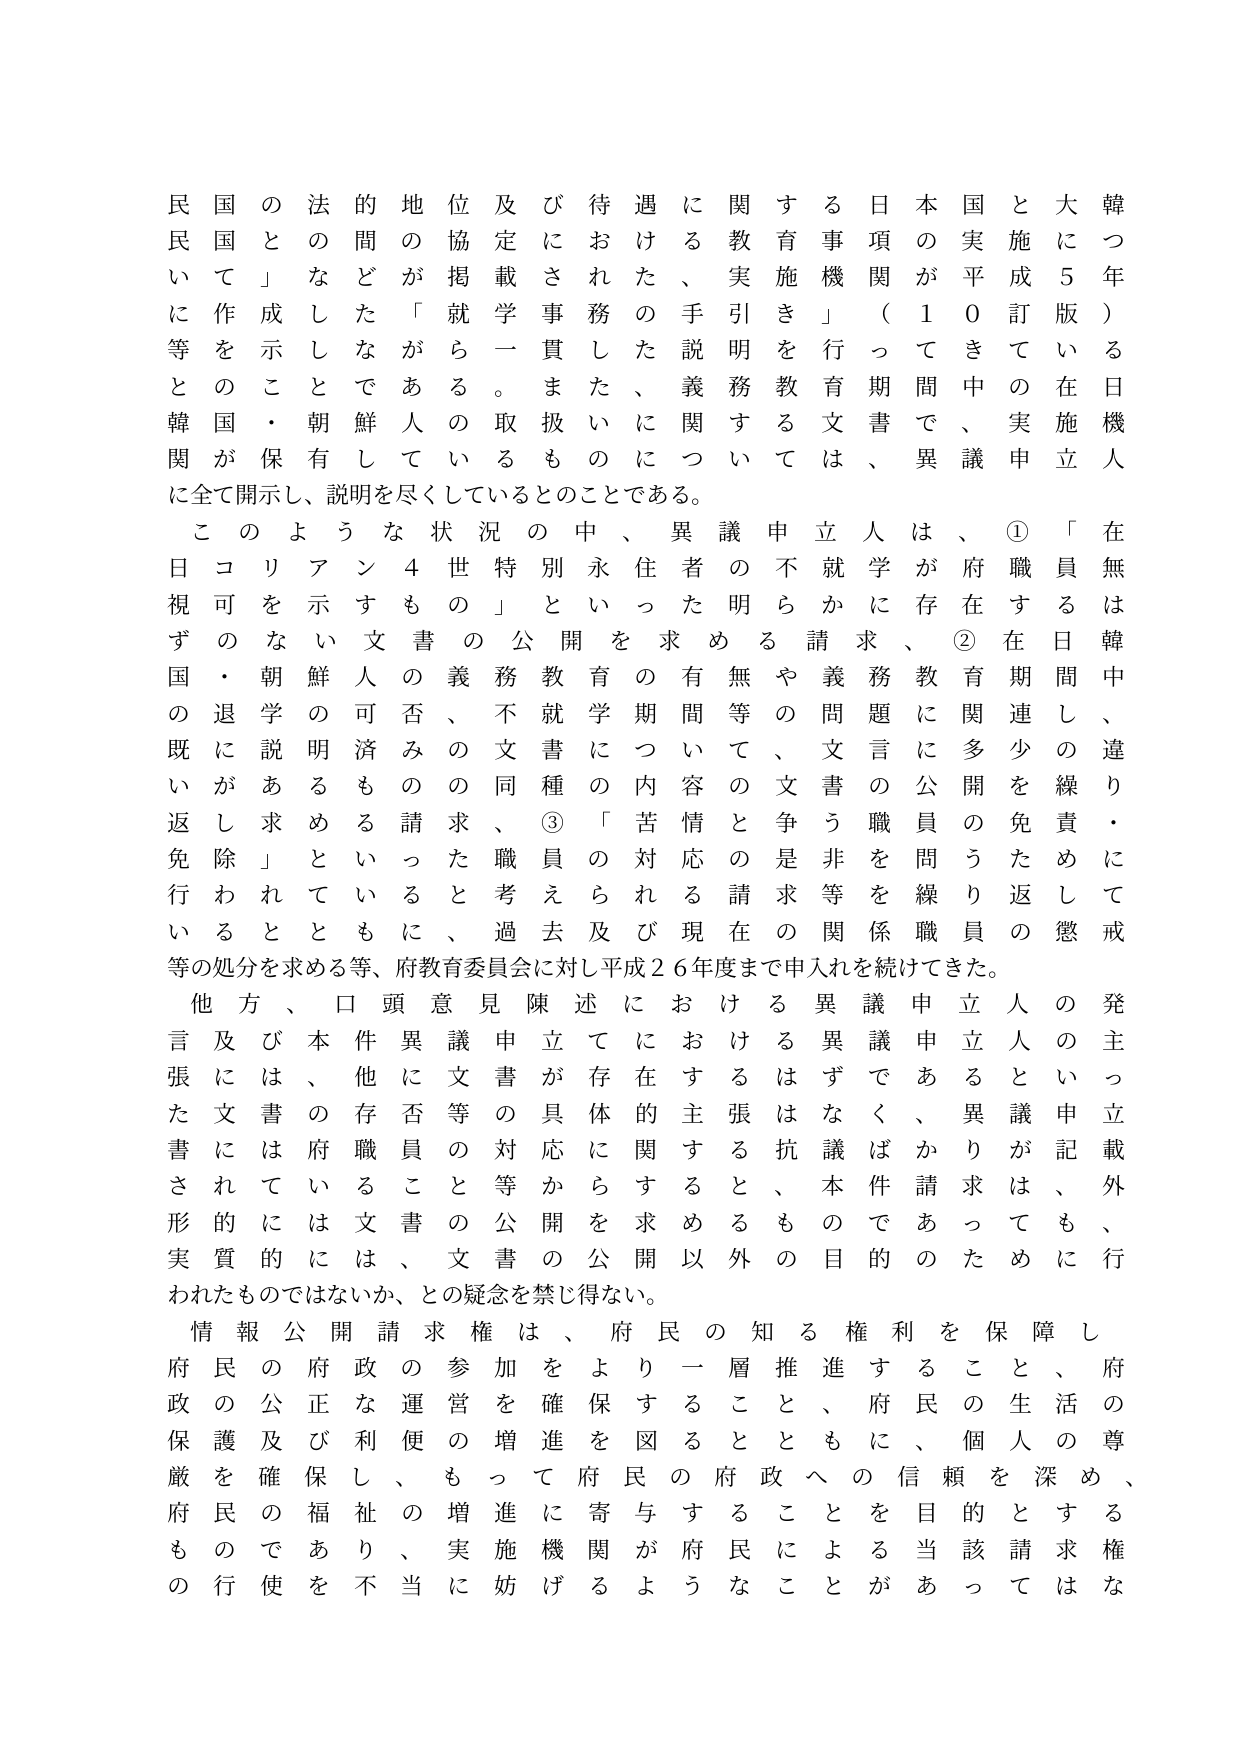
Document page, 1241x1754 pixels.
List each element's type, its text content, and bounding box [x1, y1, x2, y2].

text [167, 1312, 1125, 1603]
text このような状況の中、異議申立人は、①「在日コリアン４世特別永住者の不就学が府職員無視可を示すもの」といった明らかに存在するはずのない文書の公開を求める請求、②在日韓国・朝鮮人の義務教育の有無や義務教育期間中の退学の可否、不就学期間等の問題に関連し、既に説明済みの文書について、文言に多少の違いがあるものの同種の内容の文書の公開を繰り返し求める請求、③「苦情と争う職員の免責・免除」といった職員の対応の是非を問うために行われていると考えられる請求等を繰り返しているとともに、過去及び現在の関係職員の懲戒等の処分を求める等、府教育委員会に対し平成２６年度まで申入れを続けてきた。 [167, 512, 1125, 985]
text 他方、口頭意見陳述における異議申立人の発言及び本件異議申立てにおける異議申立人の主張には、他に文書が存在するはずであるといった文書の存否等の具体的主張はなく、異議申立書には府職員の対応に関する抗議ばかりが記載されていること等からすると、本件請求は、外形的には文書の公開を求めるものであっても、実質的には、文書の公開以外の目的のために行われたものではないか、との疑念を禁じ得ない。 [167, 985, 1125, 1312]
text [167, 185, 1125, 512]
